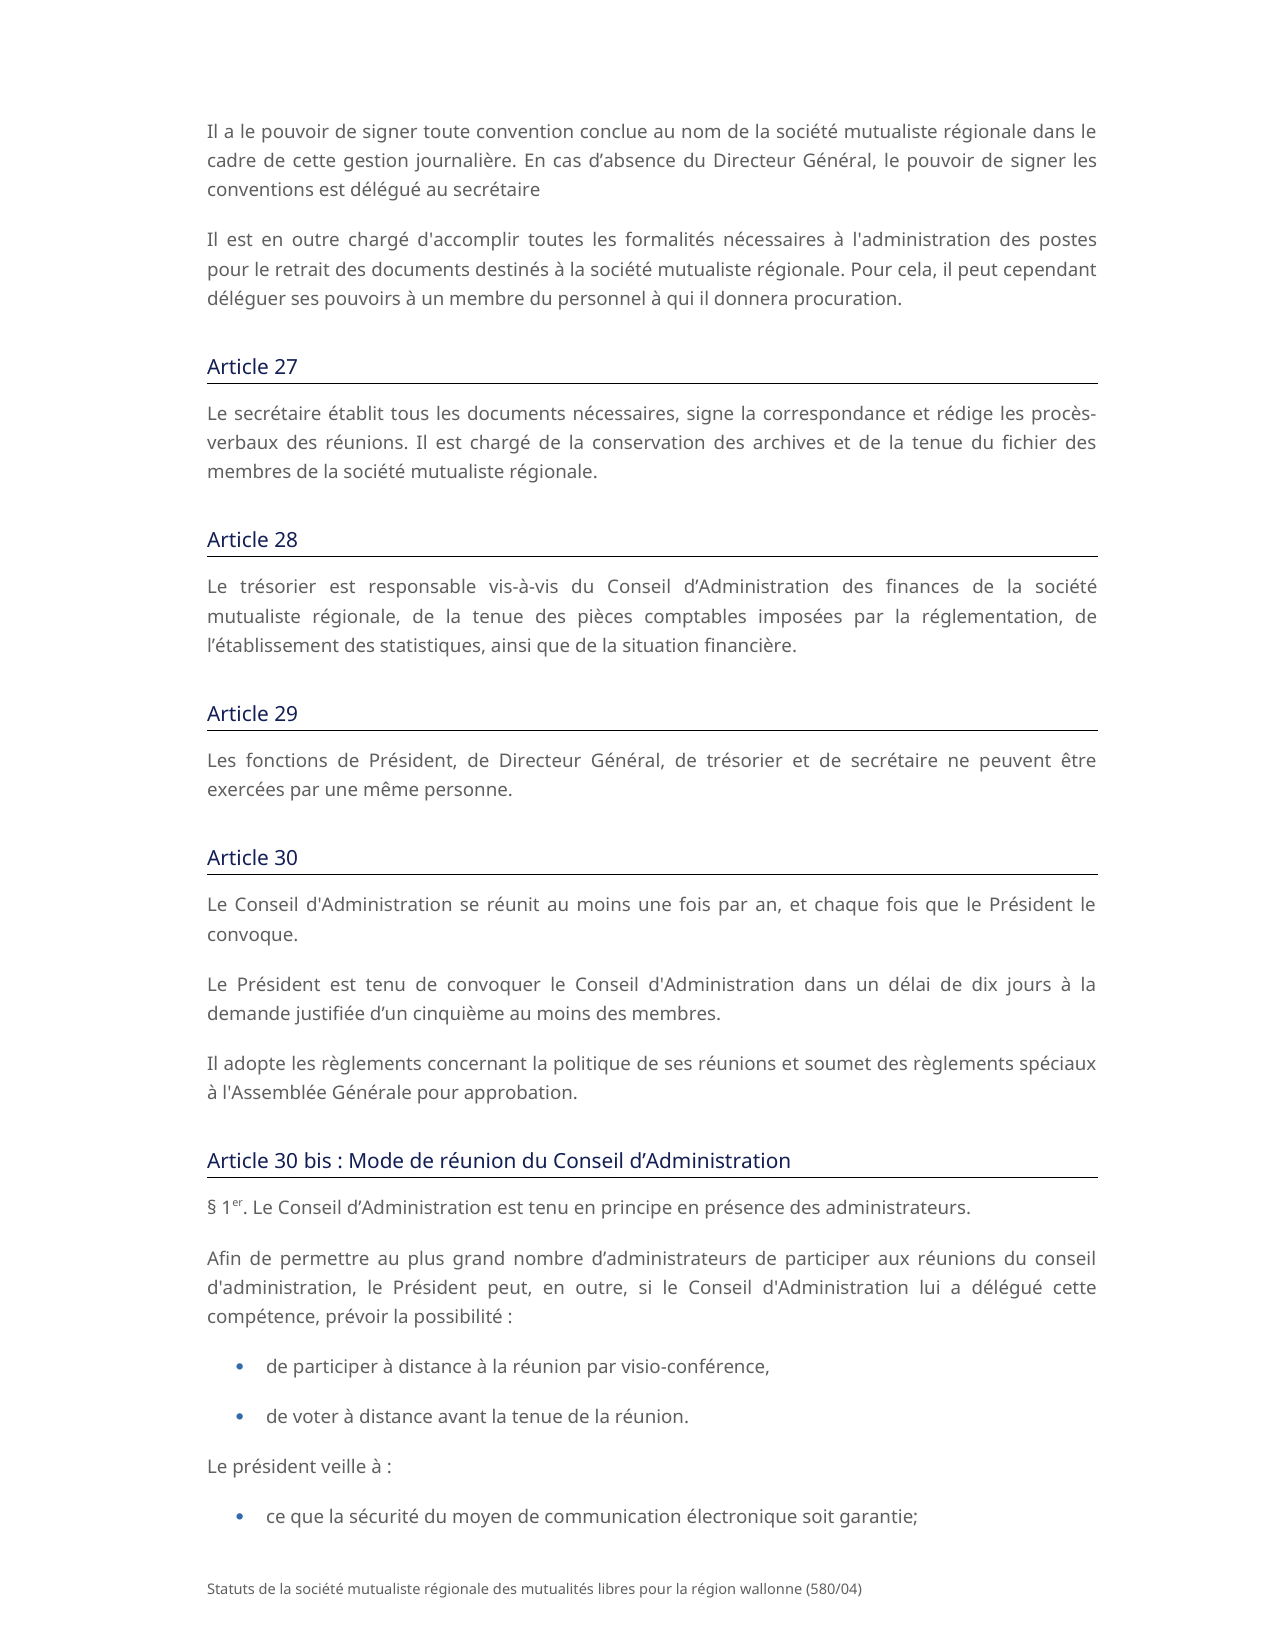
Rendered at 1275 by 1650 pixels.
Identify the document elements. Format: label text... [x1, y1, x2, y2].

text Il a le pouvoir de signer toute convention conclue au nom de la société mutualiste régionale dans le cadre de cette gestion journalière. En cas d’absence du Directeur Général, le pouvoir de signer les conventions est délégué au secrétaire [207, 118, 1098, 202]
subtitle Article 30 [207, 843, 1098, 874]
text Le Président est tenu de convoquer le Conseil d'Administration dans un délai de dix jours à la demande justifiée d’un cinquième au moins des membres. [207, 971, 1098, 1026]
text Le secrétaire établit tous les documents nécessaires, signe la correspondance et rédige les procès-verbaux des réunions. Il est chargé de la conservation des archives et de la tenue du fichier des membres de la société mutualiste régionale. [207, 400, 1098, 484]
subtitle Article 28 [207, 526, 1098, 556]
subtitle Article 30 bis : Mode de réunion du Conseil d’Administration [207, 1146, 1098, 1177]
list de participer à distance à la réunion par visio-conférence, [236, 1353, 1098, 1379]
text Le président veille à : [207, 1454, 1098, 1479]
text Les fonctions de Président, de Directeur Général, de trésorier et de secrétaire ne peuvent être exercées par une même personne. [207, 747, 1098, 802]
subtitle Article 29 [207, 699, 1098, 730]
text Il est en outre chargé d'accomplir toutes les formalités nécessaires à l'administration des postes pour le retrait des documents destinés à la société mutualiste régionale. Pour cela, il peut cependant déléguer ses pouvoirs à un membre du personnel à qui il donnera procuration. [207, 227, 1098, 311]
list ce que la sécurité du moyen de communication électronique soit garantie; [236, 1504, 1098, 1529]
text § 1er. Le Conseil d’Administration est tenu en principe en présence des administrateurs. [207, 1195, 1098, 1220]
text Afin de permettre au plus grand nombre d’administrateurs de participer aux réunions du conseil d'administration, le Président peut, en outre, si le Conseil d'Administration lui a délégué cette compétence, prévoir la possibilité : [207, 1245, 1098, 1329]
subtitle Article 27 [207, 352, 1098, 383]
text Il adopte les règlements concernant la politique de ses réunions et soumet des règlements spéciaux à l'Assemblée Générale pour approbation. [207, 1050, 1098, 1105]
list de voter à distance avant la tenue de la réunion. [236, 1403, 1098, 1429]
text Le Conseil d'Administration se réunit au moins une fois par an, et chaque fois que le Président le convoque. [207, 892, 1098, 946]
text Le trésorier est responsable vis-à-vis du Conseil d’Administration des finances de la société mutualiste régionale, de la tenue des pièces comptables imposées par la réglementation, de l’établissement des statistiques, ainsi que de la situation financière. [207, 574, 1098, 658]
